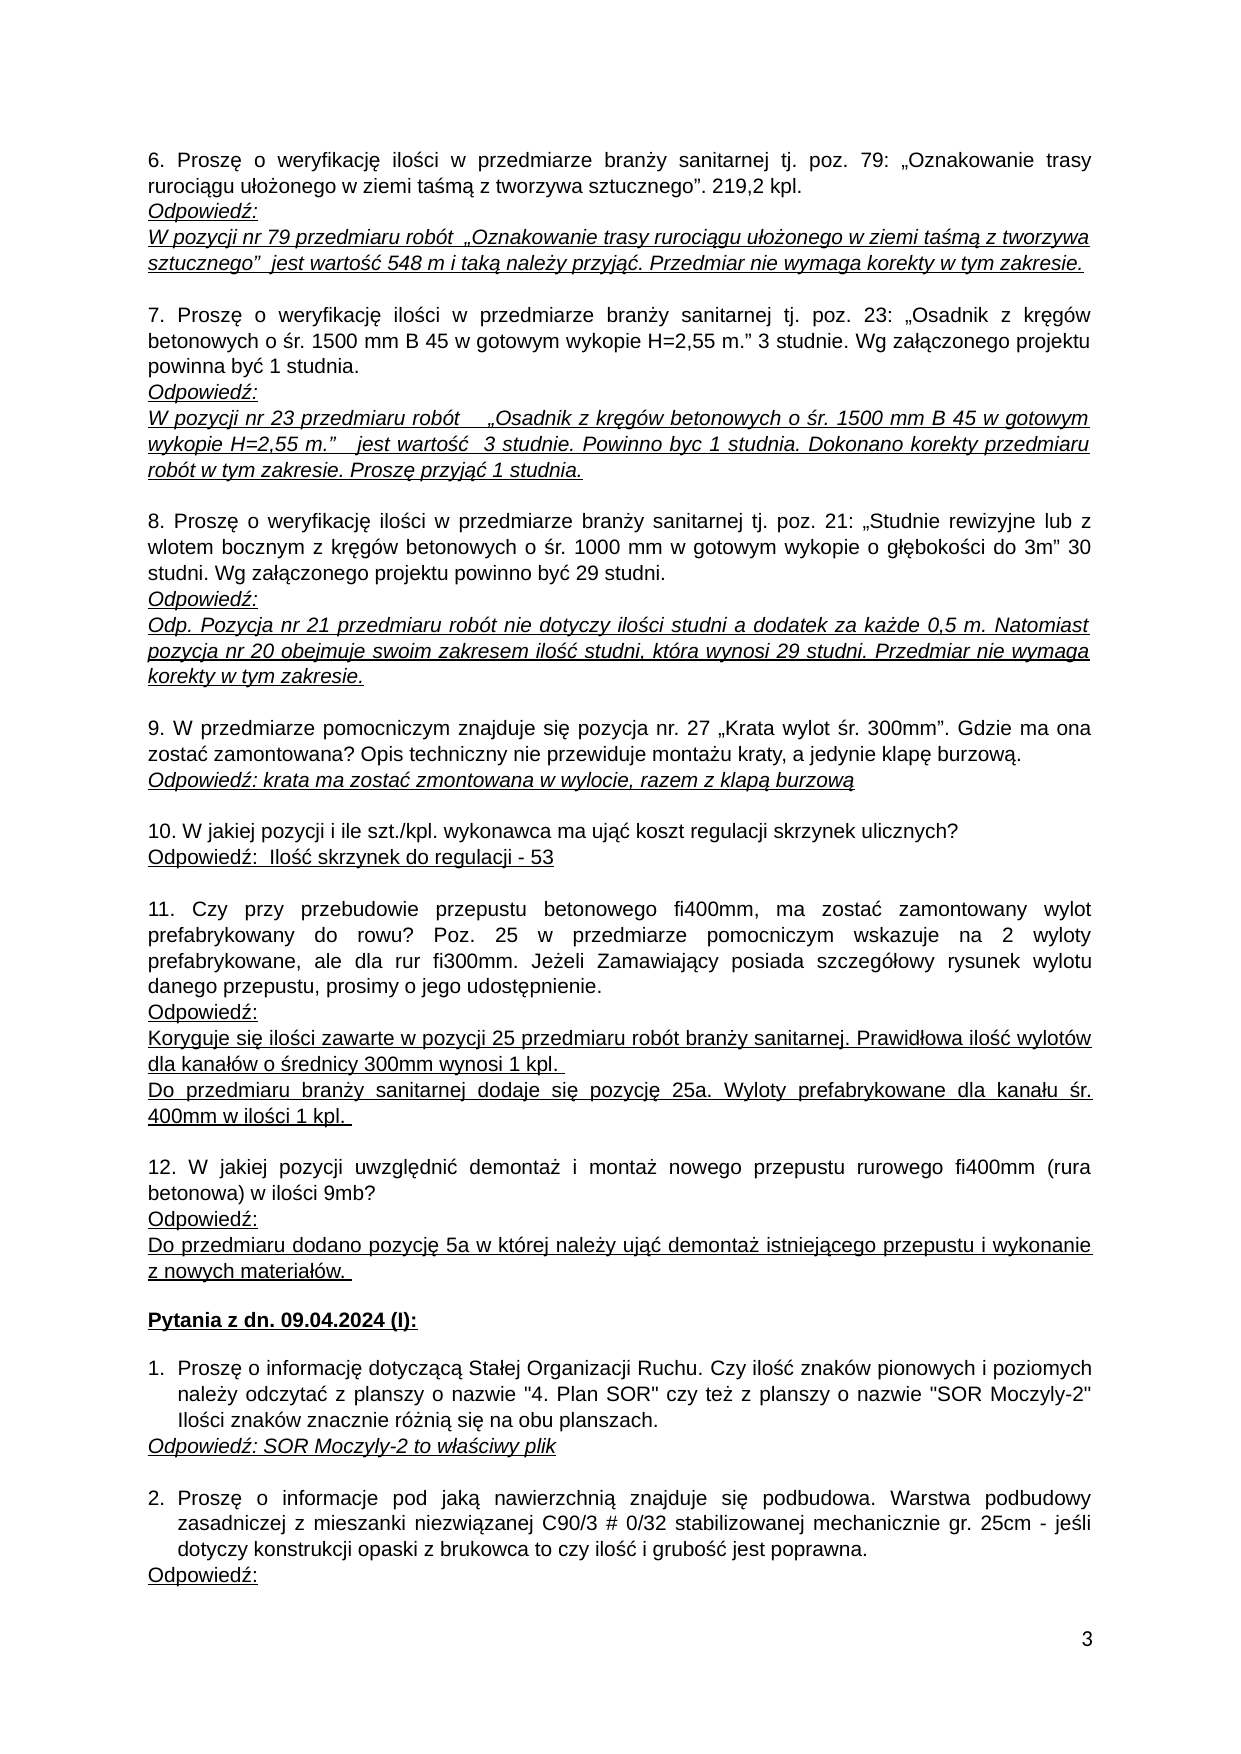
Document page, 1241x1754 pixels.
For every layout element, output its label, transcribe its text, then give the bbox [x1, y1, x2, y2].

text Odpowiedź: [148, 199, 1093, 223]
text Odpowiedź: [148, 1207, 1093, 1231]
text Do przedmiaru dodano pozycję 5a w której należy ująć demontaż istniejącego przepustu i wykonanie z nowych materiałów. [148, 1255, 1093, 1282]
text Odpowiedź: [148, 1000, 1093, 1024]
text 7. Proszę o weryfikację ilości w przedmiarze branży sanitarnej tj. poz. 23: „Osadnik z kręgów betonowych o śr. 1500 mm B 45 w gotowym wykopie H=2,55 m.” 3 studnie. Wg załączonego projektu powinna być 1 studnia. [148, 303, 1093, 378]
text 6. Proszę o weryfikację ilości w przedmiarze branży sanitarnej tj. poz. 79: „Oznakowanie trasy rurociągu ułożonego w ziemi taśmą z tworzywa sztucznego”. 219,2 kpl. [148, 148, 1093, 197]
text 12. W jakiej pozycji uwzględnić demontaż i montaż nowego przepustu rurowego fi400mm (rura betonowa) w ilości 9mb? [148, 1155, 1093, 1205]
text 9. W przedmiarze pomocniczym znajduje się pozycja nr. 27 „Krata wylot śr. 300mm”. Gdzie ma ona zostać zamontowana? Opis techniczny nie przewiduje montażu kraty, a jedynie klapę burzową. [148, 716, 1093, 766]
text Odpowiedź: SOR Moczyly-2 to właściwy plik [148, 1434, 1093, 1458]
text Odpowiedź: [148, 587, 1093, 611]
text Odpowiedź: Ilość skrzynek do regulacji - 53 [148, 845, 1093, 869]
text Odpowiedź: krata ma zostać zmontowana w wylocie, razem z klapą burzową [148, 768, 1093, 792]
text W pozycji nr 79 przedmiaru robót „Oznakowanie trasy rurociągu ułożonego w ziemi taśmą z tworzywa sztucznego” jest wartość 548 m i taką należy przyjąć. Przedmiar nie wymaga korekty w tym zakresie. [148, 225, 1093, 275]
text Do przedmiaru dodano pozycję 5a w której należy ująć demontaż istniejącego przepustu i wykonanie z nowych materiałów. [148, 1233, 1093, 1254]
text Odp. Pozycja nr 21 przedmiaru robót nie dotyczy ilości studni a dodatek za każde 0,5 m. Natomiast pozycja nr 20 obejmuje swoim zakresem ilość studni, która wynosi 29 studni. Przedmiar nie wymaga korekty w tym zakresie. [148, 613, 1093, 688]
list Proszę o informacje pod jaką nawierzchnią znajduje się podbudowa. Warstwa podbudowy zasadniczej z mieszanki niezwiązanej C90/3 # 0/32 stabilizowanej mechanicznie gr. 25cm - jeśli dotyczy konstrukcji opaski z brukowca to czy ilość i grubość jest poprawna. [148, 1485, 1093, 1561]
text W pozycji nr 23 przedmiaru robót „Osadnik z kręgów betonowych o śr. 1500 mm B 45 w gotowym wykopie H=2,55 m.” jest wartość 3 studnie. Powinno byc 1 studnia. Dokonano korekty przedmiaru robót w tym zakresie. Proszę przyjąć 1 studnia. [148, 406, 1093, 482]
text Odpowiedź: [148, 1563, 1093, 1587]
text 8. Proszę o weryfikację ilości w przedmiarze branży sanitarnej tj. poz. 21: „Studnie rewizyjne lub z wlotem bocznym z kręgów betonowych o śr. 1000 mm w gotowym wykopie o głębokości do 3m” 30 studni. Wg załączonego projektu powinno być 29 studni. [148, 509, 1093, 585]
text Do przedmiaru branży sanitarnej dodaje się pozycję 25a. Wyloty prefabrykowane dla kanału śr. 400mm w ilości 1 kpl. [148, 1100, 1093, 1127]
text Odpowiedź: [148, 380, 1093, 404]
text 11. Czy przy przebudowie przepustu betonowego fi400mm, ma zostać zamontowany wylot prefabrykowany do rowu? Poz. 25 w przedmiarze pomocniczym wskazuje na 2 wyloty prefabrykowane, ale dla rur fi300mm. Jeżeli Zamawiający posiada szczegółowy rysunek wylotu danego przepustu, prosimy o jego udostępnienie. [148, 897, 1093, 998]
text Do przedmiaru branży sanitarnej dodaje się pozycję 25a. Wyloty prefabrykowane dla kanału śr. 400mm w ilości 1 kpl. [148, 1078, 1093, 1099]
list Proszę o informację dotyczącą Stałej Organizacji Ruchu. Czy ilość znaków pionowych i poziomych należy odczytać z planszy o nazwie "4. Plan SOR" czy też z planszy o nazwie "SOR Moczyly-2" Ilości znaków znacznie różnią się na obu planszach. [148, 1356, 1093, 1432]
text Koryguje się ilości zawarte w pozycji 25 przedmiaru robót branży sanitarnej. Prawidłowa ilość wylotów dla kanałów o średnicy 300mm wynosi 1 kpl. [148, 1026, 1093, 1076]
text 10. W jakiej pozycji i ile szt./kpl. wykonawca ma ująć koszt regulacji skrzynek ulicznych? [148, 819, 1093, 843]
text Pytania z dn. 09.04.2024 (I): [148, 1308, 1093, 1332]
